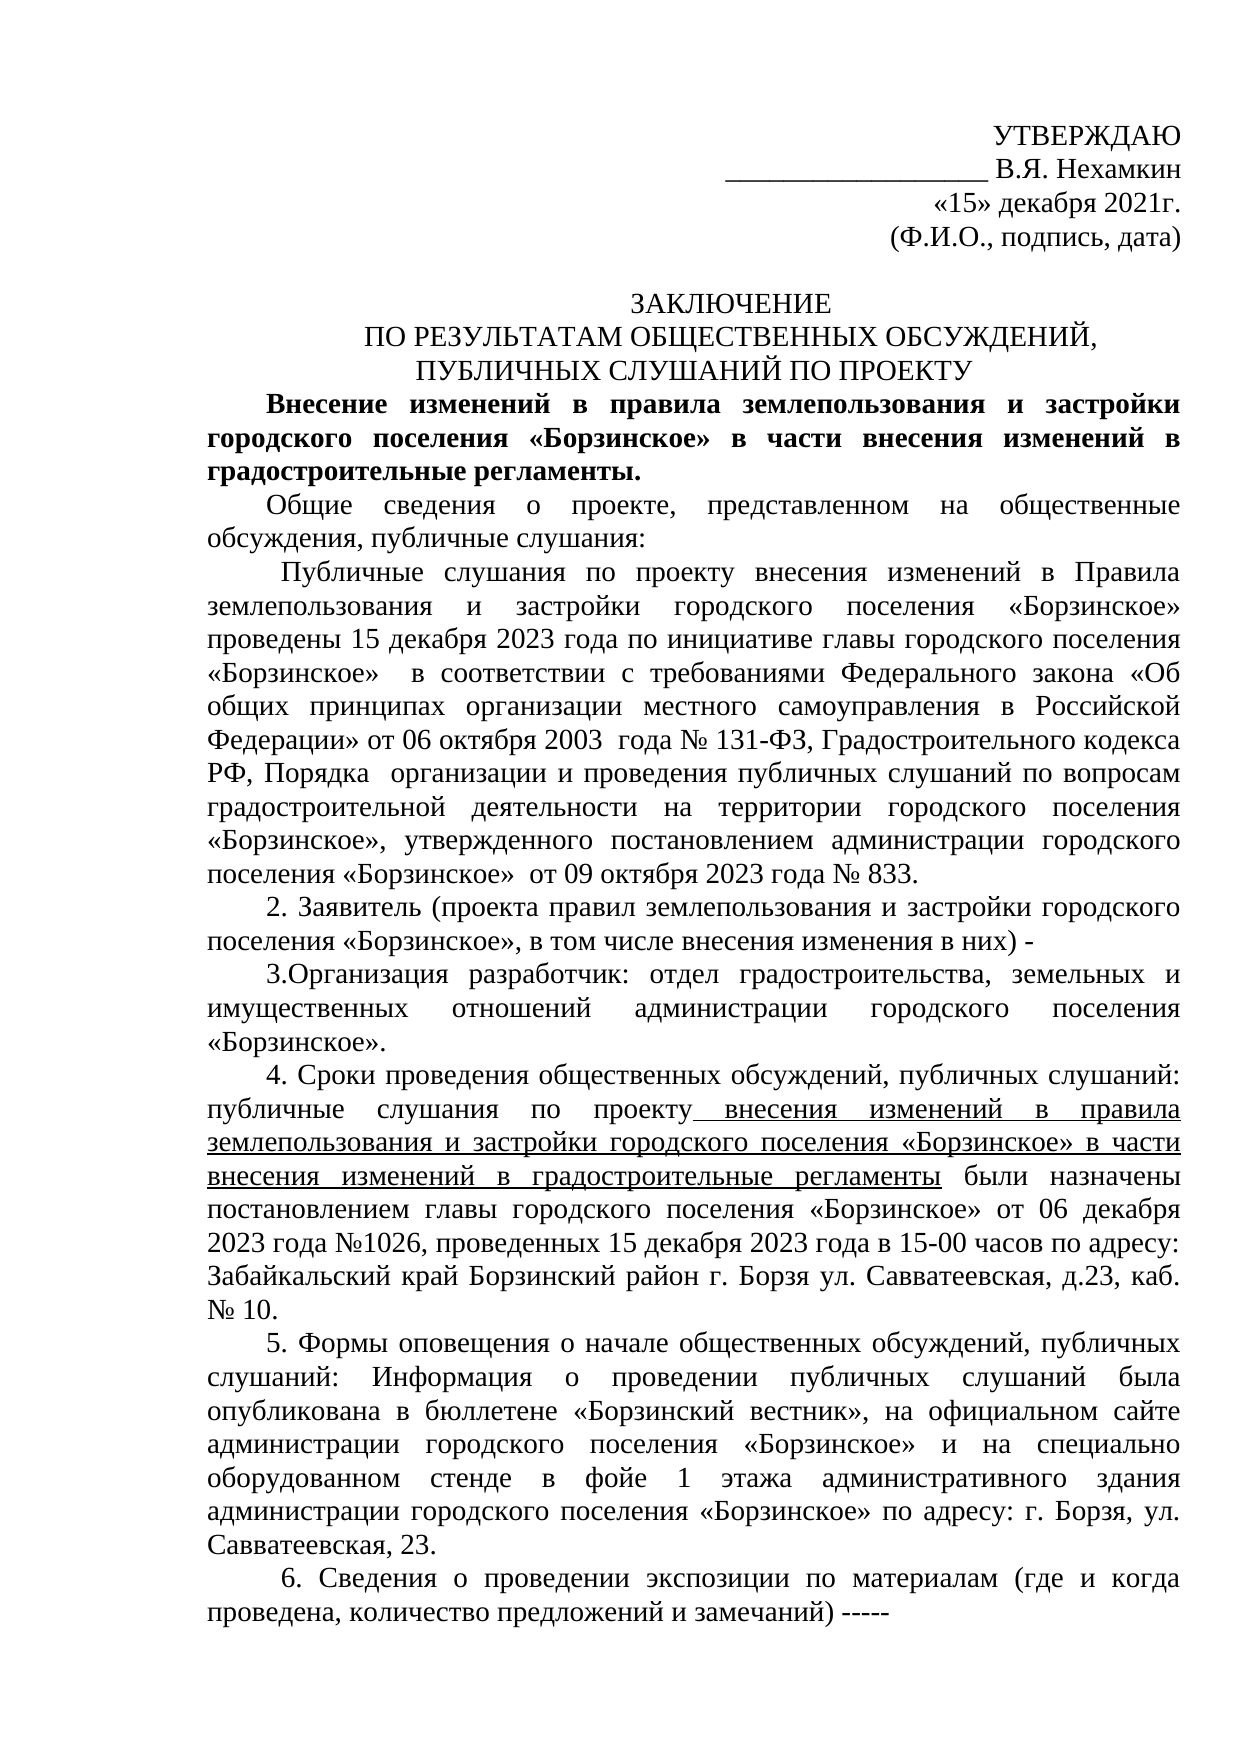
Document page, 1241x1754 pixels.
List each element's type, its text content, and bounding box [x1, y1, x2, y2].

text 6. Сведения о проведении экспозиции по материалам (где и когда проведена, количество предложений и замечаний) ----- [207, 1560, 1181, 1627]
text __________________ В.Я. Нехамкин [207, 152, 1181, 185]
text (Ф.И.О., подпись, дата) [207, 219, 1181, 252]
text 3.Организация разработчик: отдел градостроительства, земельных и имущественных отношений администрации городского поселения «Борзинское». [207, 957, 1181, 1057]
text 4. Сроки проведения общественных обсуждений, публичных слушаний: публичные слушания по проекту внесения изменений в правила землепользования и застройки городского поселения «Борзинское» в части внесения изменений в градостроительные регламенты были назначены постановлением главы городского поселения «Борзинское» от 06 декабря 2023 года №1026, проведенных 15 декабря 2023 года в 15-00 часов по адресу: Забайкальский край Борзинский район г. Борзя ул. Савватеевская, д.23, каб. № 10. [207, 1155, 1181, 1326]
text Общие сведения о проекте, представленном на общественные обсуждения, публичные слушания: [207, 487, 1181, 554]
text ПО РЕЗУЛЬТАТАМ ОБЩЕСТВЕННЫХ ОБСУЖДЕНИЙ, ПУБЛИЧНЫХ СЛУШАНИЙ ПО ПРОЕКТУ [207, 319, 1181, 386]
text Внесение изменений в правила землепользования и застройки городского поселения «Борзинское» в части внесения изменений в градостроительные регламенты. [207, 386, 1181, 487]
text 4. Сроки проведения общественных обсуждений, публичных слушаний: публичные слушания по проекту внесения изменений в правила землепользования и застройки городского поселения «Борзинское» в части внесения изменений в градостроительные регламенты были назначены постановлением главы городского поселения «Борзинское» от 06 декабря 2023 года №1026, проведенных 15 декабря 2023 года в 15-00 часов по адресу: Забайкальский край Борзинский район г. Борзя ул. Савватеевская, д.23, каб. № 10. [207, 1057, 1181, 1153]
text «15» декабря 2021г. [207, 185, 1181, 219]
text ЗАКЛЮЧЕНИЕ [207, 286, 1181, 319]
text УТВЕРЖДАЮ [207, 118, 1181, 152]
text 5. Формы оповещения о начале общественных обсуждений, публичных слушаний: Информация о проведении публичных слушаний была опубликована в бюллетене «Борзинский вестник», на официальном сайте администрации городского поселения «Борзинское» и на специально оборудованном стенде в фойе 1 этажа административного здания администрации городского поселения «Борзинское» по адресу: г. Борзя, ул. Савватеевская, 23. [207, 1326, 1181, 1560]
text 2. Заявитель (проекта правил землепользования и застройки городского поселения «Борзинское», в том числе внесения изменения в них) - [207, 889, 1181, 957]
text Публичные слушания по проекту внесения изменений в Правила землепользования и застройки городского поселения «Борзинское» проведены 15 декабря 2023 года по инициативе главы городского поселения «Борзинское» в соответствии с требованиями Федерального закона «Об общих принципах организации местного самоуправления в Российской Федерации» от 06 октября 2003 года № 131-ФЗ, Градостроительного кодекса РФ, Порядка организации и проведения публичных слушаний по вопросам градостроительной деятельности на территории городского поселения «Борзинское», утвержденного постановлением администрации городского поселения «Борзинское» от 09 октября 2023 года № 833. [207, 554, 1181, 889]
